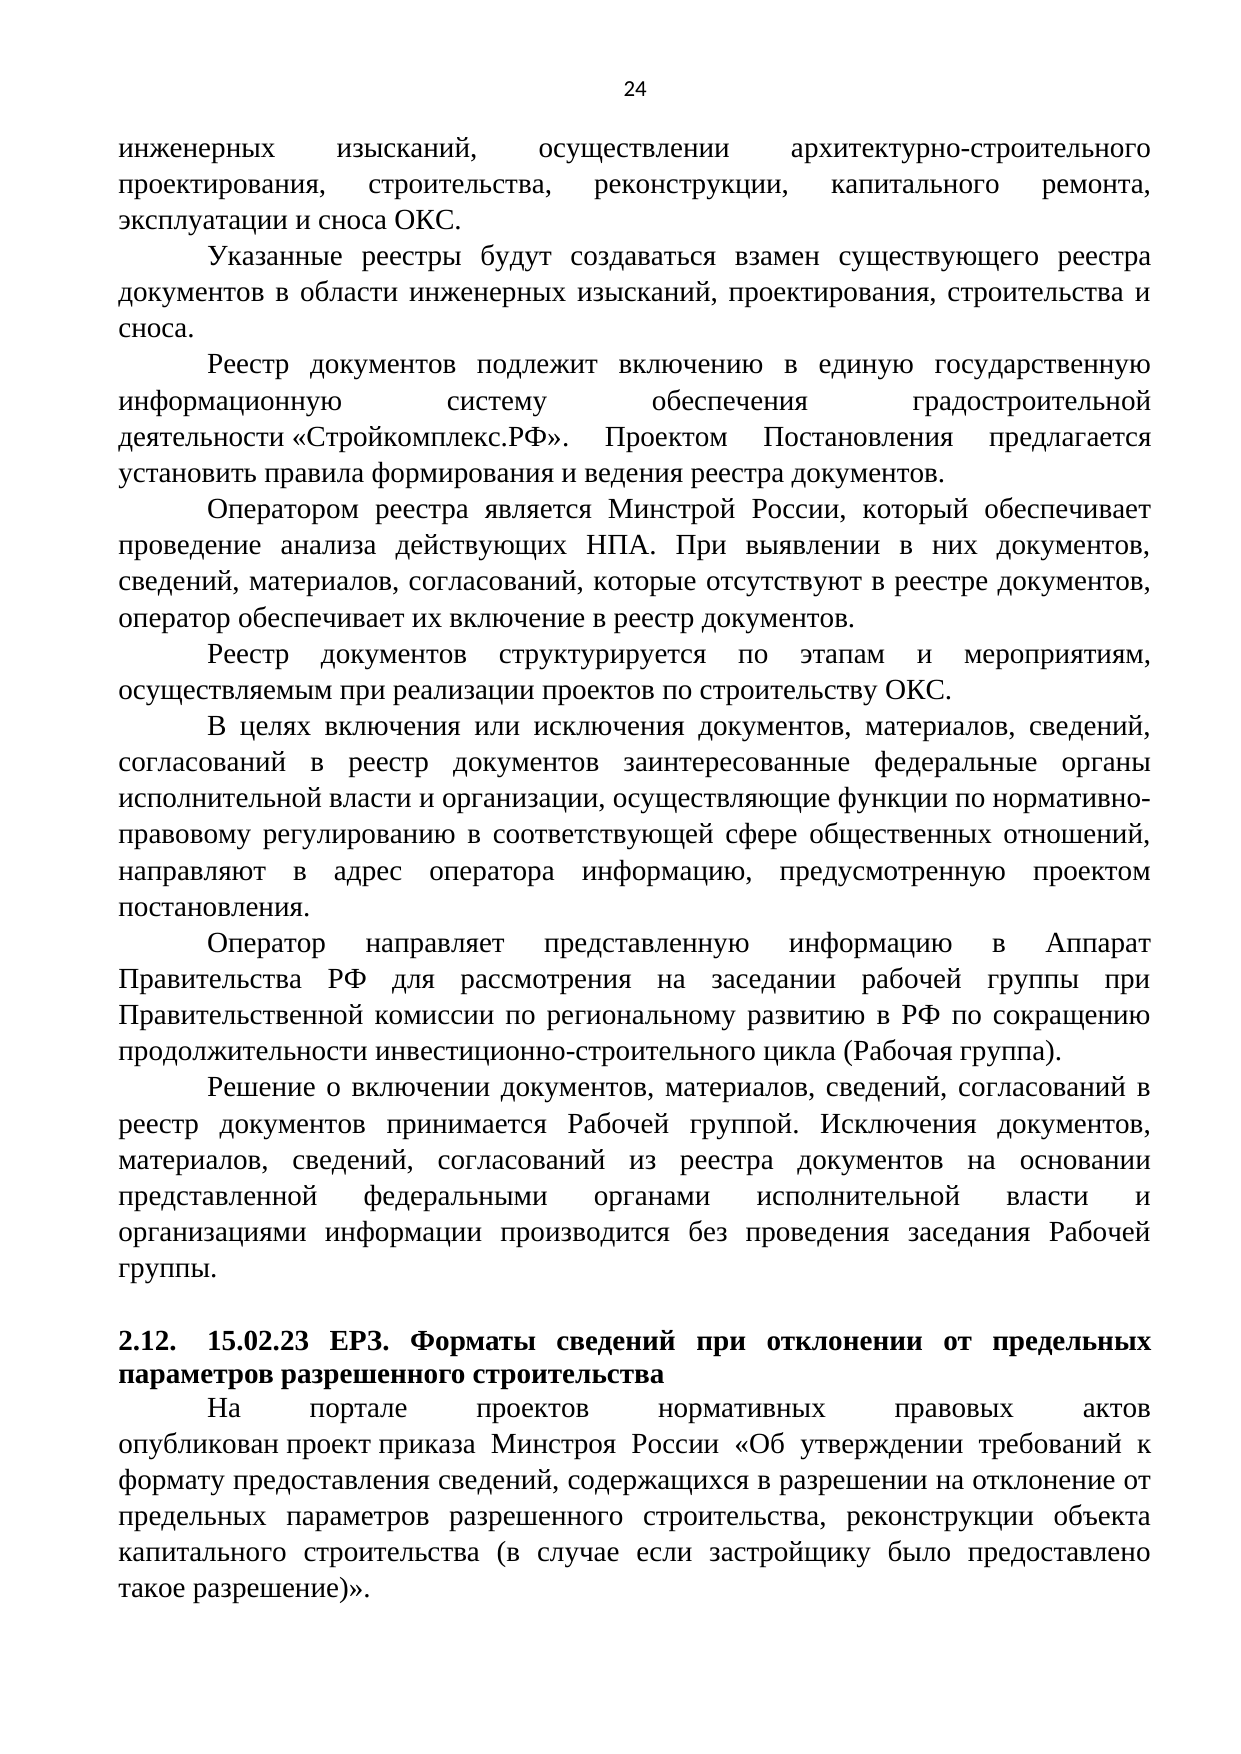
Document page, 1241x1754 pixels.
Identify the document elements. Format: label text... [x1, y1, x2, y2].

text На портале проектов нормативных правовых актов опубликован проект приказа Минстроя России «Об утверждении требований к формату предоставления сведений, содержащихся в разрешении на отклонение от предельных параметров разрешенного строительства, реконструкции объекта капитального строительства (в случае если застройщику было предоставлено такое разрешение)». [118, 1390, 1152, 1604]
subtitle 15.02.23 ЕРЗ. Форматы сведений при отклонении от предельных параметров разрешенного строительства [118, 1323, 1152, 1390]
text Решение о включении документов, материалов, сведений, согласований в реестр документов принимается Рабочей группой. Исключения документов, материалов, сведений, согласований из реестра документов на основании представленной федеральными органами исполнительной власти и организациями информации производится без проведения заседания Рабочей группы. [118, 1069, 1152, 1284]
text Оператором реестра является Минстрой России, который обеспечивает проведение анализа действующих НПА. При выявлении в них документов, сведений, материалов, согласований, которые отсутствуют в реестре документов, оператор обеспечивает их включение в реестр документов. [118, 491, 1152, 633]
text Реестр документов подлежит включению в единую государственную информационную систему обеспечения градостроительной деятельности «Стройкомплекс.РФ». Проектом Постановления предлагается установить правила формирования и ведения реестра документов. [118, 347, 1152, 489]
text Указанные реестры будут создаваться взамен существующего реестра документов в области инженерных изысканий, проектирования, строительства и сноса. [118, 238, 1152, 344]
text В целях включения или исключения документов, материалов, сведений, согласований в реестр документов заинтересованные федеральные органы исполнительной власти и организации, осуществляющие функции по нормативно-правовому регулированию в соответствующей сфере общественных отношений, направляют в адрес оператора информацию, предусмотренную проектом постановления. [118, 708, 1152, 922]
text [118, 130, 1152, 236]
text Оператор направляет представленную информацию в Аппарат Правительства РФ для рассмотрения на заседании рабочей группы при Правительственной комиссии по региональному развитию в РФ по сокращению продолжительности инвестиционно-строительного цикла (Рабочая группа). [118, 925, 1152, 1067]
text Реестр документов структурируется по этапам и мероприятиям, осуществляемым при реализации проектов по строительству ОКС. [118, 636, 1152, 706]
